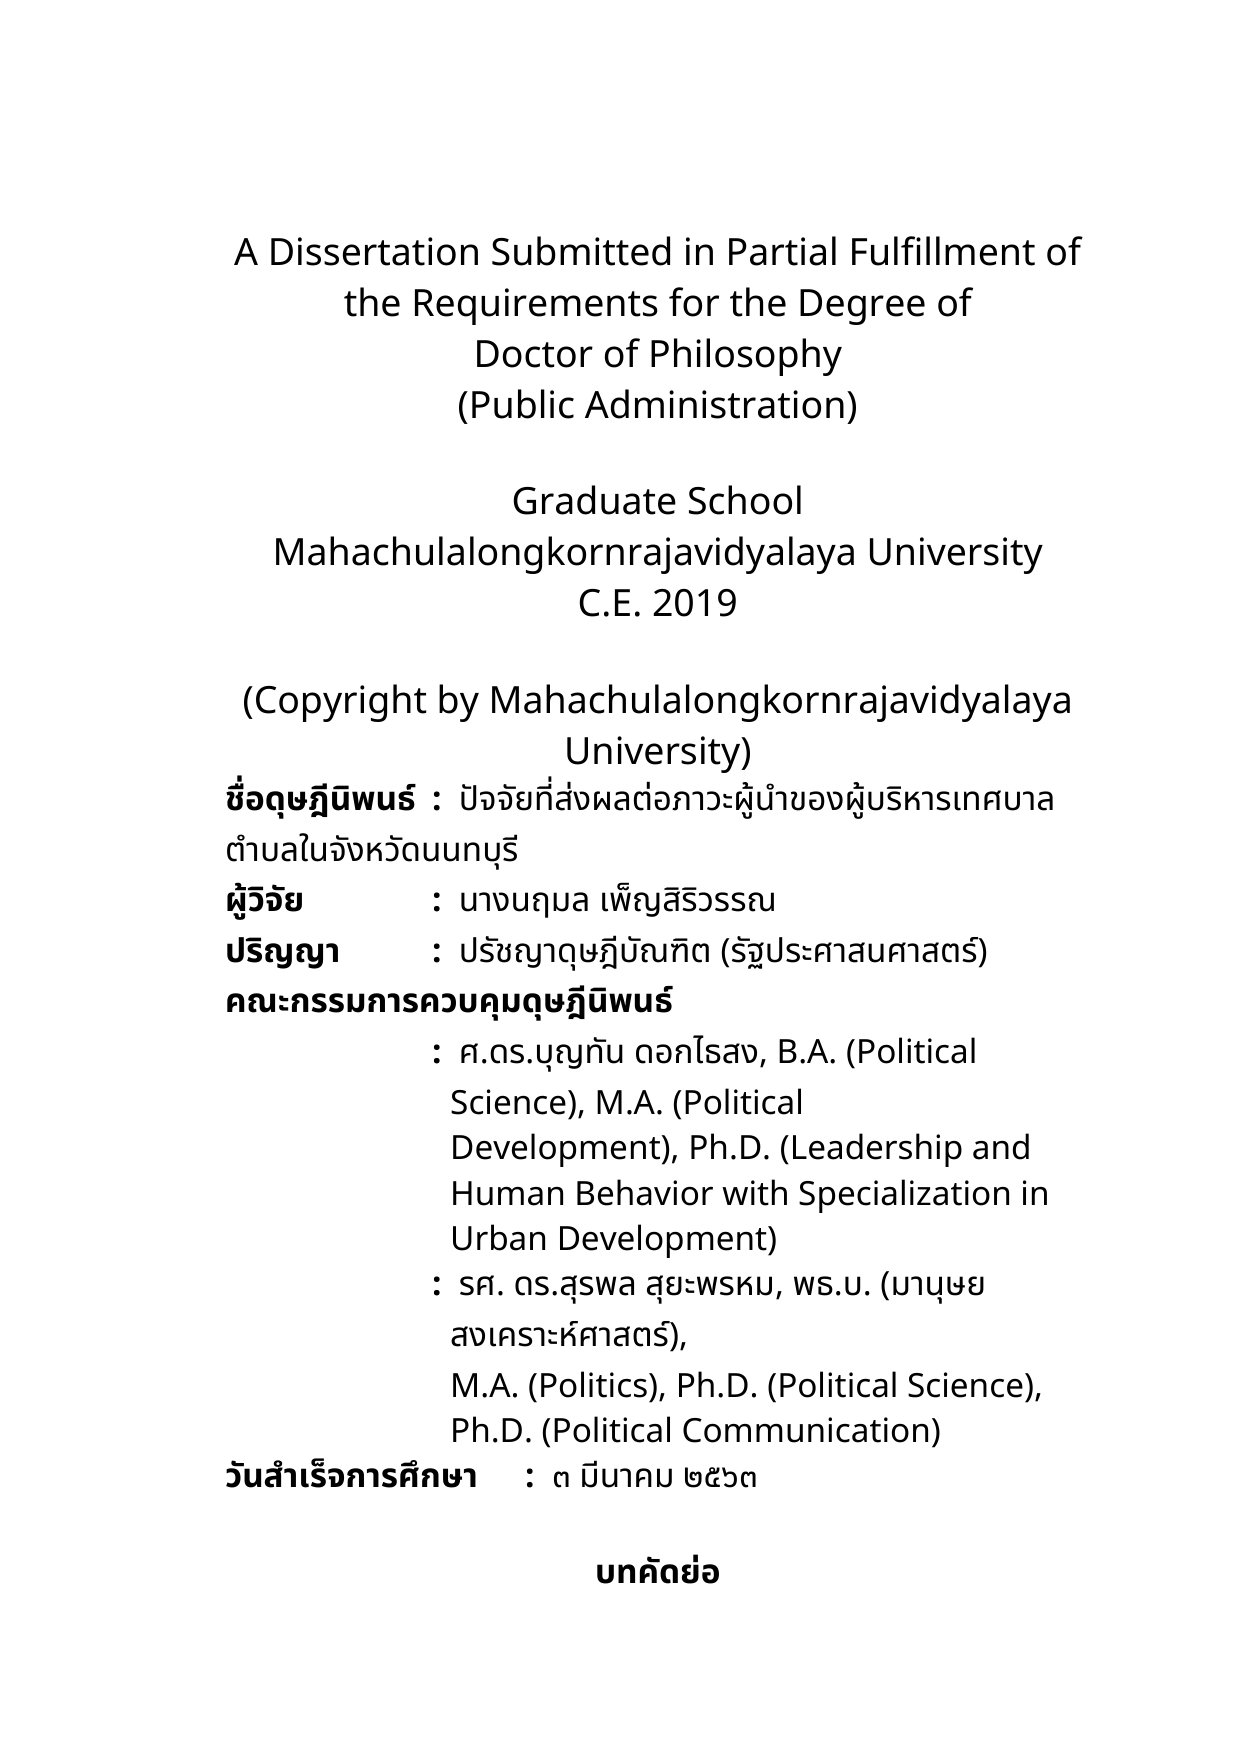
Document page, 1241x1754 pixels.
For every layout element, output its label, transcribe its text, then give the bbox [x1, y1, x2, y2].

text Graduate School [225, 474, 1090, 526]
text ชื่อดุษฎีนิพนธ์ : ปัจจัยที่ส่งผลต่อภาวะผู้นำของผู้บริหารเทศบาลตำบลในจังหวัดนนทบุรี [225, 775, 1090, 876]
text (Public Administration) [225, 378, 1090, 429]
text Doctor of Philosophy [225, 327, 1090, 378]
text : รศ. ดร.สุรพล สุยะพรหม, พธ.บ. (มานุษยสงเคราะห์ศาสตร์), M.A. (Politics), Ph.D. (Political Science), Ph.D. (Political Communication) [225, 1260, 1090, 1452]
text วันสำเร็จการศึกษา : ๓ มีนาคม ๒๕๖๓ [225, 1452, 1090, 1503]
text Mahachulalongkornrajavidyalaya University [225, 526, 1090, 577]
text A Dissertation Submitted in Partial Fulfillment of [225, 225, 1090, 276]
text บทคัดย่อ [225, 1548, 1090, 1599]
text C.E. 2019 [225, 577, 1090, 628]
text คณะกรรมการควบคุมดุษฎีนิพนธ์ [225, 977, 1090, 1028]
text (Copyright by Mahachulalongkornrajavidyalaya University) [225, 673, 1090, 775]
text : ศ.ดร.บุญทัน ดอกไธสง, B.A. (Political Science), M.A. (Political Development), Ph.D. (Leadership and Human Behavior with Specialization in Urban Development) [225, 1028, 1090, 1260]
text ปริญญา : ปรัชญาดุษฎีบัณฑิต (รัฐประศาสนศาสตร์) [225, 927, 1090, 977]
text ผู้วิจัย : นางนฤมล เพ็ญสิริวรรณ [225, 876, 1090, 927]
text the Requirements for the Degree of [225, 276, 1090, 327]
